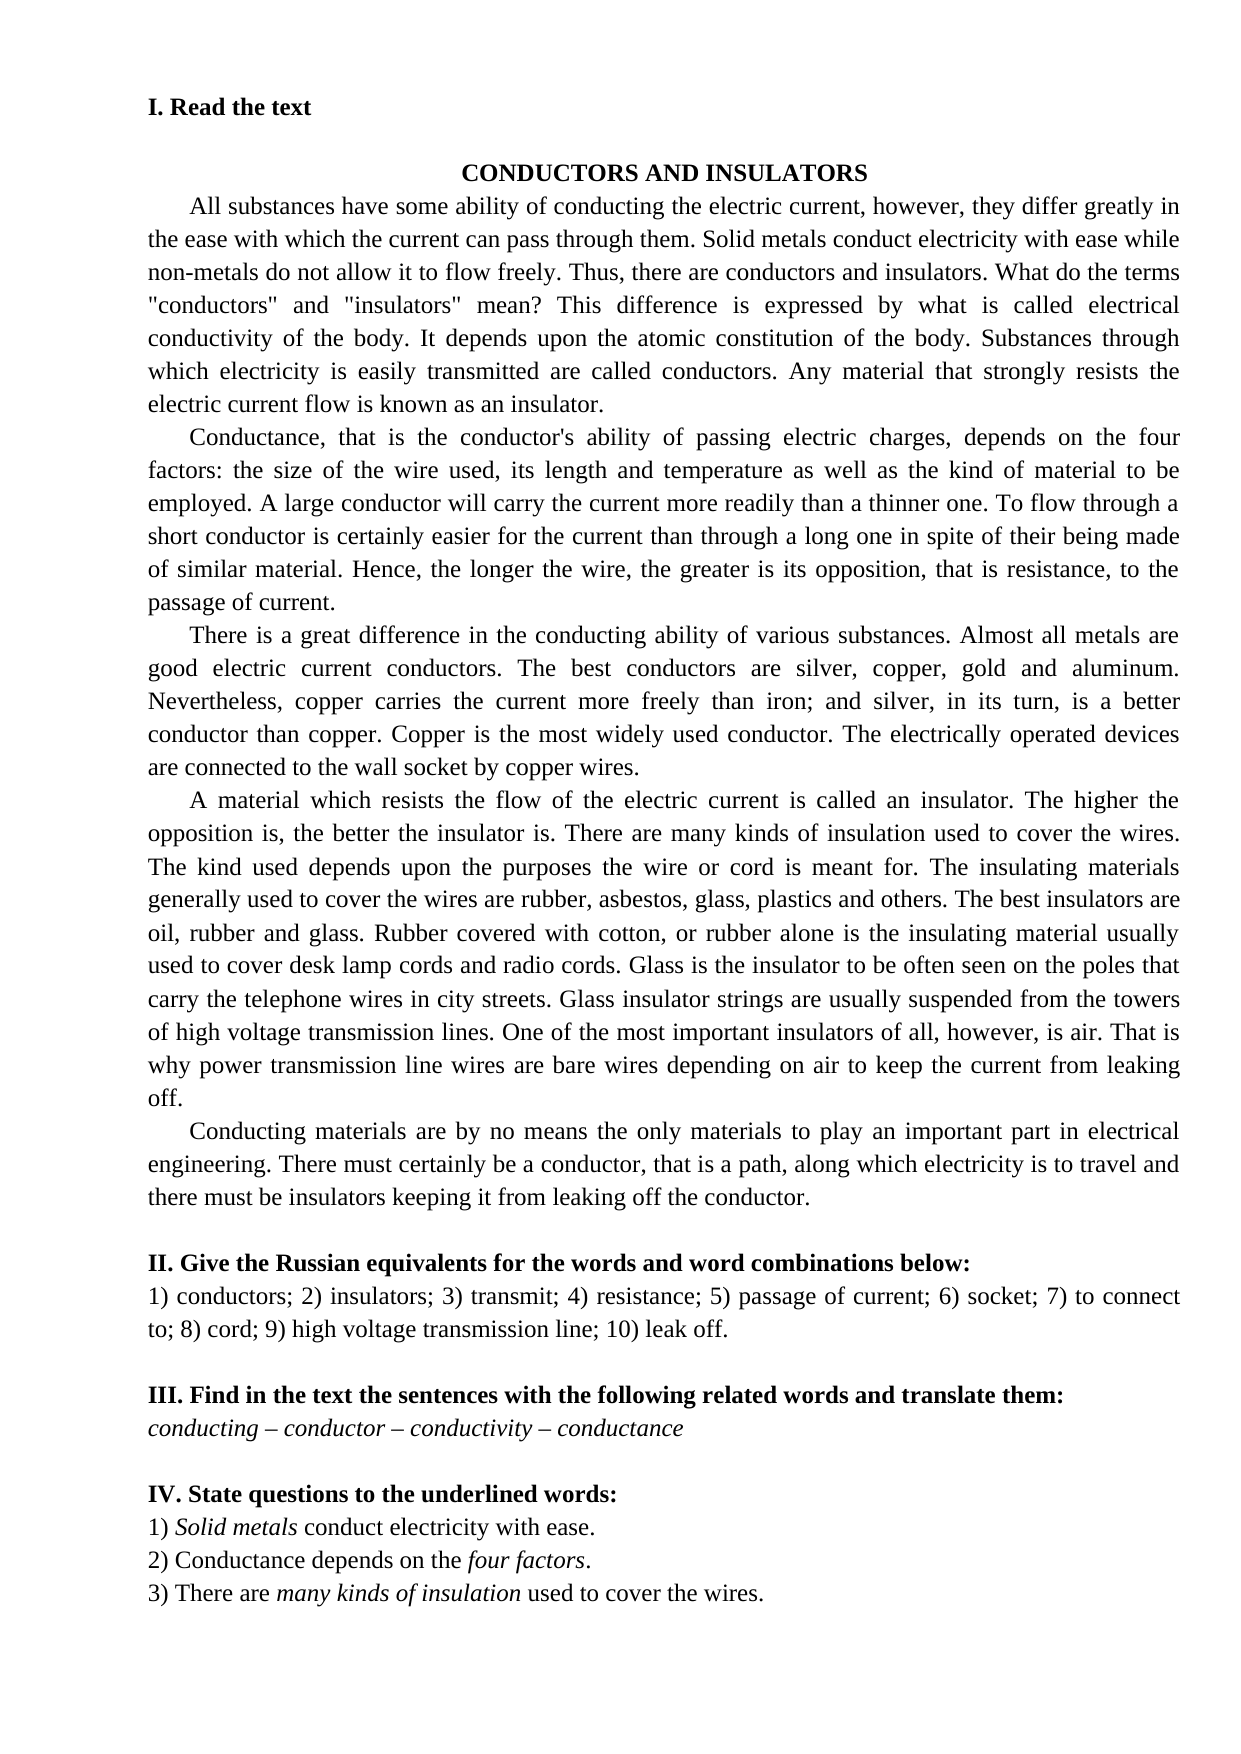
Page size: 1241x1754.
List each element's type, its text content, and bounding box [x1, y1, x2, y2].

text I. Read the text [148, 92, 1181, 121]
text conducting – conductor – conductivity – conductance [148, 1413, 1181, 1442]
text 2) Conductance depends on the four factors. [148, 1545, 1181, 1574]
text IV. State questions to the underlined words: [148, 1479, 1181, 1508]
text 1) Solid metals conduct electricity with ease. [148, 1512, 1181, 1541]
text All substances have some ability of conducting the electric current, however, they differ greatly in the ease with which the current can pass through them. Solid metals conduct electricity with ease while non-metals do not allow it to flow freely. Thus, there are conductors and insulators. What do the terms "conductors" and "insulators" mean? This difference is expressed by what is called electrical conductivity of the body. It depends upon the atomic constitution of the body. Substances through which electricity is easily transmitted are called conductors. Any material that strongly resists the electric current flow is known as an insulator. [148, 191, 1181, 418]
text II. Give the Russian equivalents for the words and word combinations below: [148, 1248, 1181, 1277]
text CONDUCTORS AND INSULATORS [148, 158, 1181, 187]
text A material which resists the flow of the electric current is called an insulator. The higher the opposition is, the better the insulator is. There are many kinds of insulation used to cover the wires. The kind used depends upon the purposes the wire or cord is meant for. The insulating materials generally used to cover the wires are rubber, asbestos, glass, plastics and others. The best insulators are oil, rubber and glass. Rubber covered with cotton, or rubber alone is the insulating material usually used to cover desk lamp cords and radio cords. Glass is the insulator to be often seen on the poles that carry the telephone wires in city streets. Glass insulator strings are usually suspended from the towers of high voltage transmission lines. One of the most important insulators of all, however, is air. That is why power transmission line wires are bare wires depending on air to keep the current from leaking off. [148, 786, 1181, 1111]
text Conducting materials are by no means the only materials to play an important part in electrical engineering. There must certainly be a conductor, that is a path, along which electricity is to travel and there must be insulators keeping it from leaking off the conductor. [148, 1116, 1181, 1211]
text III. Find in the text the sentences with the following related words and translate them: [148, 1380, 1181, 1409]
text 1) conductors; 2) insulators; 3) transmit; 4) resistance; 5) passage of current; 6) socket; 7) to connect to; 8) cord; 9) high voltage transmission line; 10) leak off. [148, 1281, 1181, 1343]
text There is a great difference in the conducting ability of various substances. Almost all metals are good electric current conductors. The best conductors are silver, copper, gold and aluminum. Nevertheless, copper carries the current more freely than iron; and silver, in its turn, is a better conductor than copper. Copper is the most widely used conductor. The electrically operated devices are connected to the wall socket by copper wires. [148, 620, 1181, 781]
text Conductance, that is the conductor's ability of passing electric charges, depends on the four factors: the size of the wire used, its length and temperature as well as the kind of material to be employed. A large conductor will carry the current more readily than a thinner one. To flow through a short conductor is certainly easier for the current than through a long one in spite of their being made of similar material. Hence, the longer the wire, the greater is its opposition, that is resistance, to the passage of current. [148, 422, 1181, 616]
text 3) There are many kinds of insulation used to cover the wires. [148, 1578, 1181, 1607]
